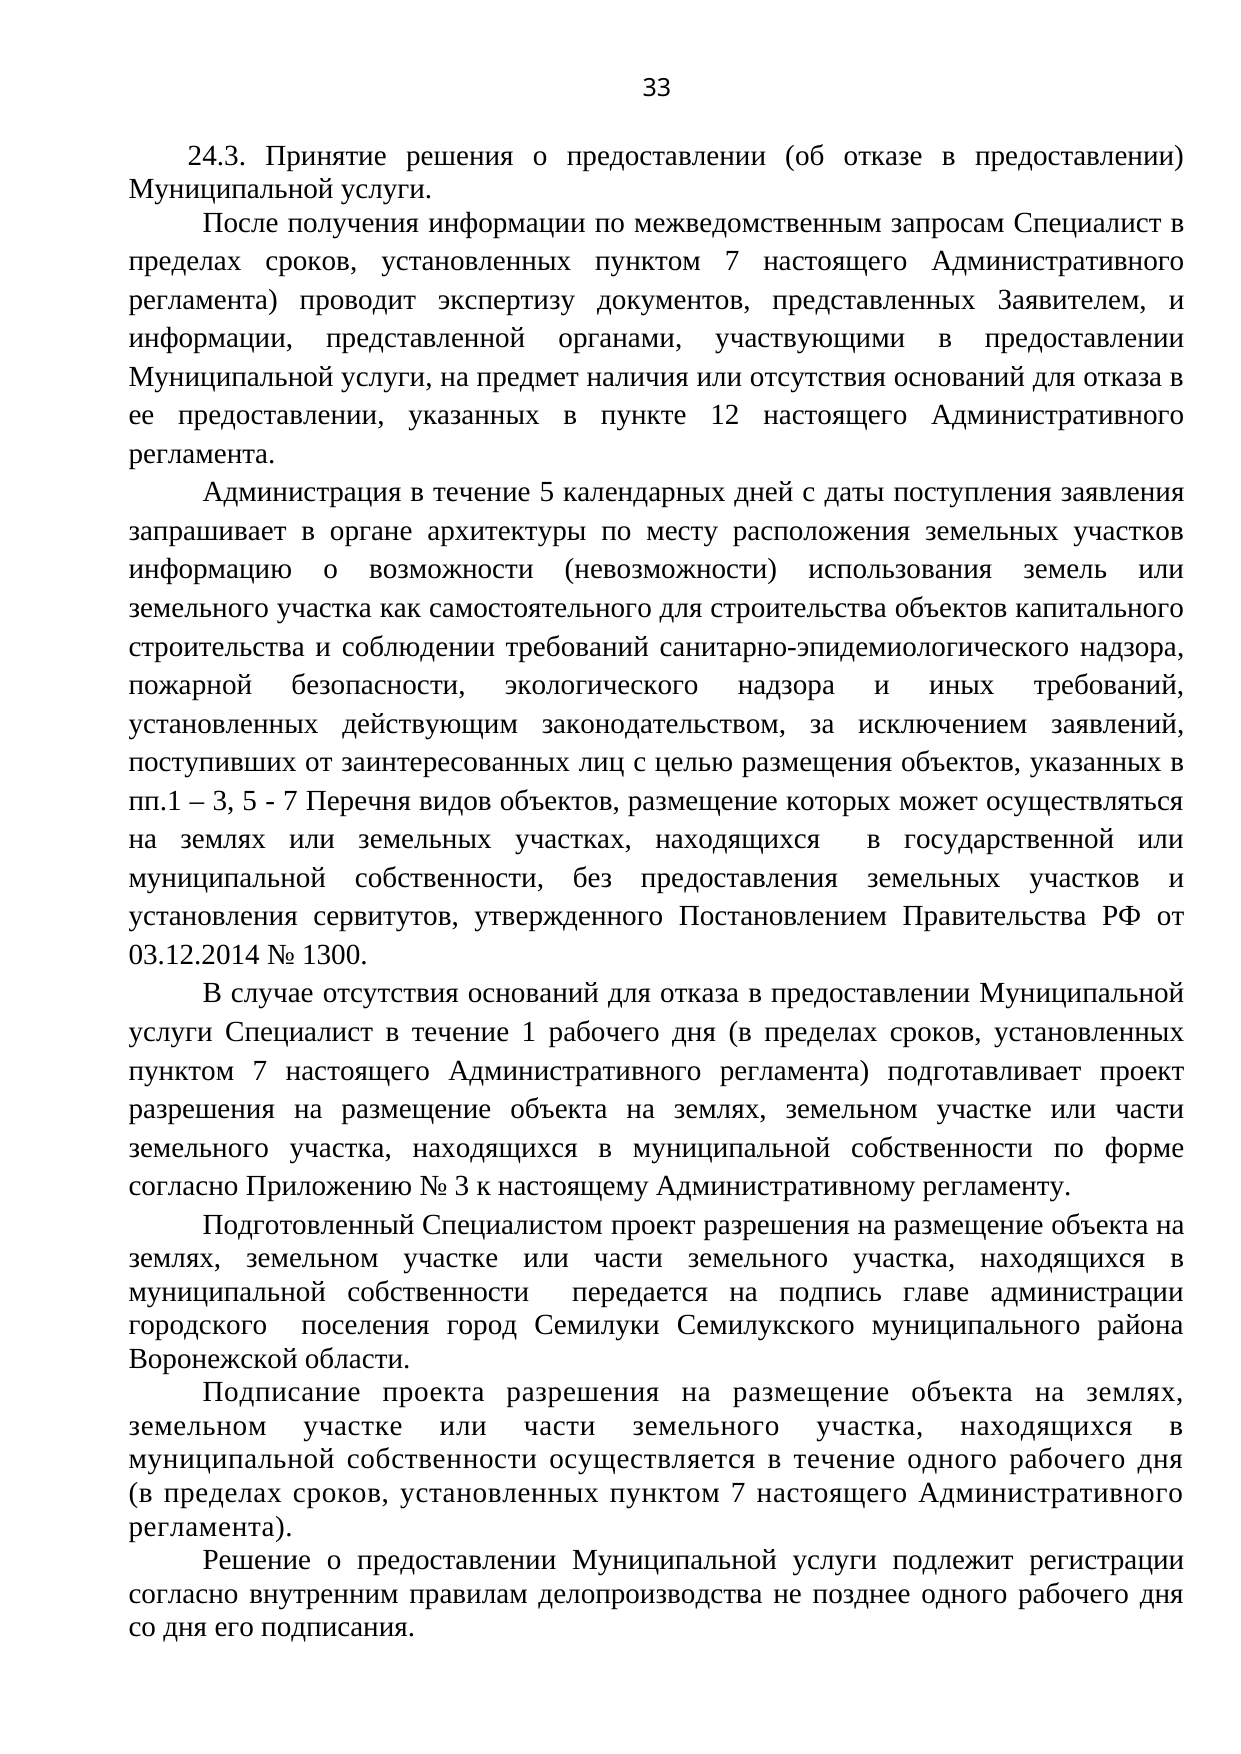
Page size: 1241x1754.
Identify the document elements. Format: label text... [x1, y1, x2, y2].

list В случае отсутствия оснований для отказа в предоставлении Муниципальной услуги Специалист в течение 1 рабочего дня (в пределах сроков, установленных пунктом 7 настоящего Административного регламента) подготавливает проект разрешения на размещение объекта на землях, земельном участке или части земельного участка, находящихся в муниципальной собственности по форме согласно Приложению № 3 к настоящему Административному регламенту. [128, 976, 1185, 1202]
text 24.3. Принятие решения о предоставлении (об отказе в предоставлении) Муниципальной услуги. [128, 138, 1185, 205]
list После получения информации по межведомственным запросам Специалист в пределах сроков, установленных пунктом 7 настоящего Административного регламента) проводит экспертизу документов, представленных Заявителем, и информации, представленной органами, участвующими в предоставлении Муниципальной услуги, на предмет наличия или отсутствия оснований для отказа в ее предоставлении, указанных в пункте 12 настоящего Административного регламента. [128, 205, 1185, 469]
list Решение о предоставлении Муниципальной услуги подлежит регистрации согласно внутренним правилам делопроизводства не позднее одного рабочего дня со дня его подписания. [128, 1542, 1185, 1643]
list Подготовленный Специалистом проект разрешения на размещение объекта на землях, земельном участке или части земельного участка, находящихся в муниципальной собственности передается на подпись главе администрации городского поселения город Семилуки Семилукского муниципального района Воронежской области. [128, 1207, 1185, 1374]
list Администрация в течение 5 календарных дней с даты поступления заявления запрашивает в органе архитектуры по месту расположения земельных участков информацию о возможности (невозможности) использования земель или земельного участка как самостоятельного для строительства объектов капитального строительства и соблюдении требований санитарно-эпидемиологического надзора, пожарной безопасности, экологического надзора и иных требований, установленных действующим законодательством, за исключением заявлений, поступивших от заинтересованных лиц с целью размещения объектов, указанных в пп.1 – 3, 5 - 7 Перечня видов объектов, размещение которых может осуществляться на землях или земельных участках, находящихся в государственной или муниципальной собственности, без предоставления земельных участков и установления сервитутов, утвержденного Постановлением Правительства РФ от 03.12.2014 № 1300. [128, 474, 1185, 971]
text Подписание проекта разрешения на размещение объекта на землях, земельном участке или части земельного участка, находящихся в муниципальной собственности осуществляется в течение одного рабочего дня (в пределах сроков, установленных пунктом 7 настоящего Административного регламента). [128, 1374, 1185, 1542]
